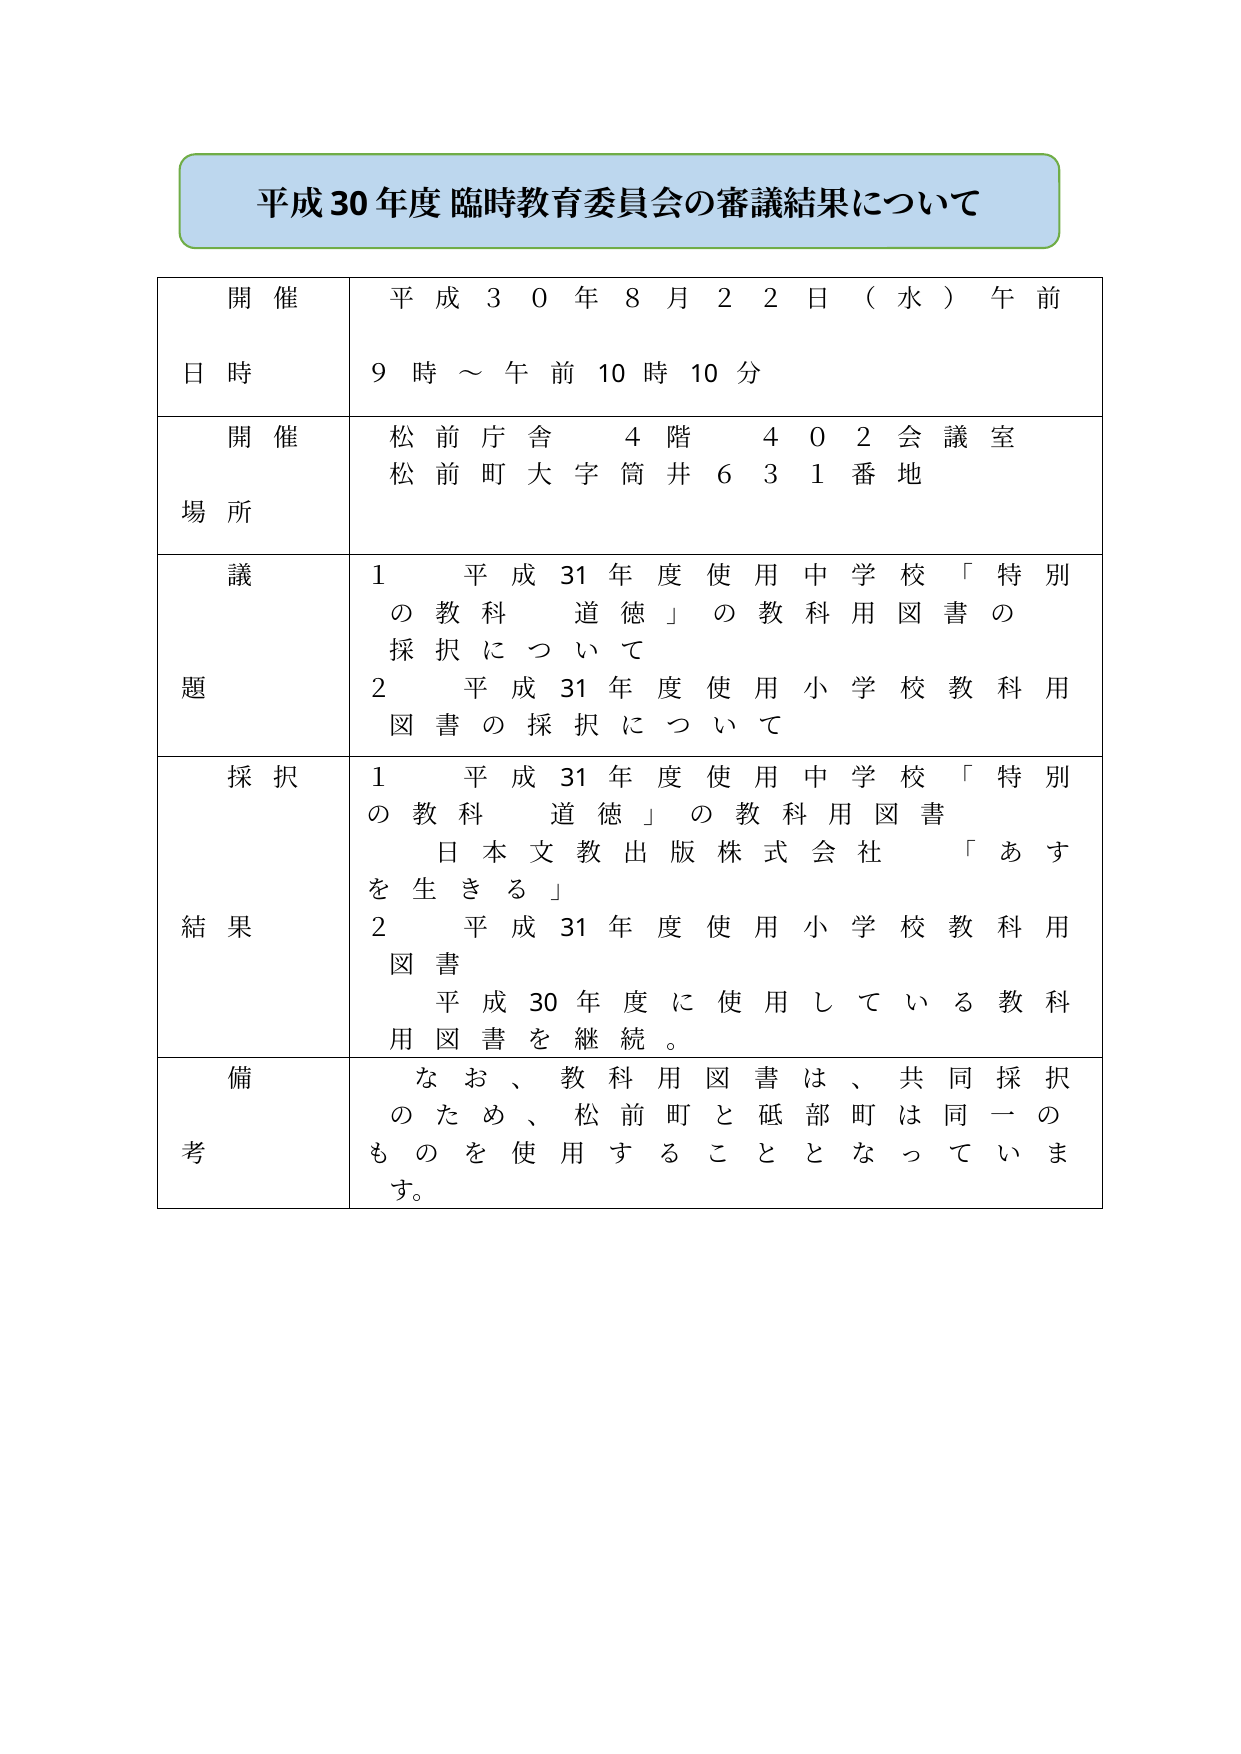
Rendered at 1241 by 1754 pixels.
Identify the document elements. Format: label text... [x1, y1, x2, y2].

table_cell 議 題 [158, 555, 349, 756]
table_cell 松前庁舎 ４階 ４０２会議室 松前町大字筒井６３１番地 [350, 417, 1102, 554]
table_cell １ 平成31年度使用中学校「特別の教科 道徳」の教科用図書 日本文教出版株式会社 「あすを生きる」 ２ 平成31年度使用小学校教科用図書 平成30年度に使用している教科用図書を継続。 [350, 757, 1102, 1057]
table_cell なお、教科用図書は、共同採択のため、松前町と砥部町は同一の ものを使用することとなっています。 [350, 1058, 1102, 1208]
table_header 平成３０年８月２２日（水）午前９時～午前10時10分 [350, 278, 1102, 416]
table_cell 開催場所 [158, 417, 349, 554]
table_cell 採択結果 [158, 757, 349, 1057]
table_cell １ 平成31年度使用中学校「特別の教科 道徳」の教科用図書の 採択について ２ 平成31年度使用小学校教科用図書の採択について [350, 555, 1102, 756]
table_header 開催日時 [158, 278, 349, 416]
table_cell 備 考 [158, 1058, 349, 1208]
